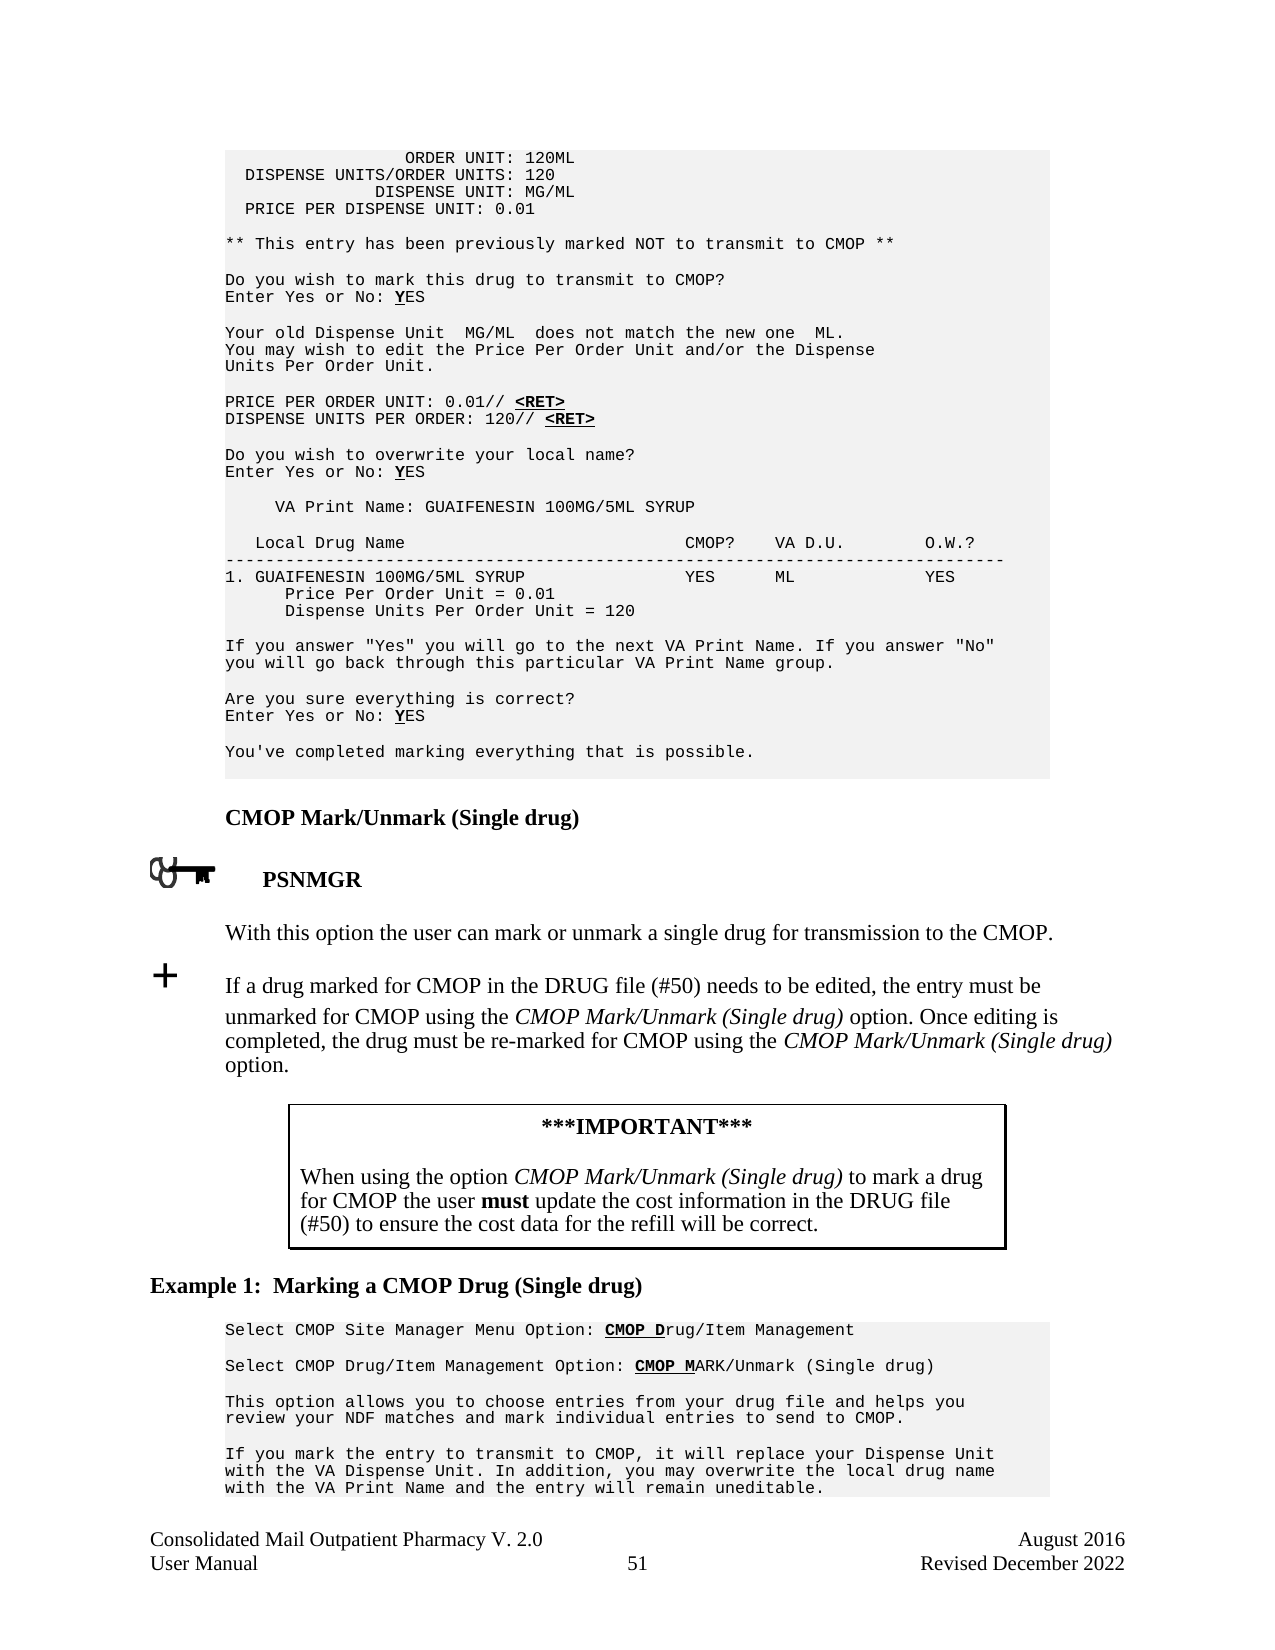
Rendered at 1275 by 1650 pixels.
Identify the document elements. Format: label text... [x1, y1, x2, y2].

text Units Per Order Unit. [225, 358, 1050, 375]
list Example 1: Marking a CMOP Drug (Single drug) [150, 1274, 1125, 1298]
text review your NDF matches and mark individual entries to send to CMOP. [225, 1410, 1050, 1427]
text Enter Yes or No: YES [225, 464, 1050, 481]
text PRICE PER DISPENSE UNIT: 0.01 [225, 201, 1050, 217]
list ***IMPORTANT*** [290, 1105, 1004, 1139]
text You've completed marking everything that is possible. [225, 743, 1050, 760]
text Are you sure everything is correct? [225, 691, 1050, 708]
text ** This entry has been previously marked NOT to transmit to CMOP ** [225, 236, 1050, 253]
text ORDER UNIT: 120ML [225, 150, 1050, 167]
text Do you wish to overwrite your local name? [225, 447, 1050, 464]
list + If a drug marked for CMOP in the DRUG file (#50) needs to be edited, the entry must be unmarked for CMOP using the CMOP Mark/Unmark (Single drug) option. Once editing is completed, the drug must be re-marked for CMOP using the CMOP Mark/Unmark (Single drug) option. [151, 945, 1125, 1077]
text Enter Yes or No: YES [225, 708, 1050, 725]
text Select CMOP Site Manager Menu Option: CMOP Drug/Item Management [225, 1322, 1050, 1339]
text Price Per Order Unit = 0.01 [225, 586, 1050, 603]
text Dispense Units Per Order Unit = 120 [225, 603, 1050, 619]
subtitle CMOP Mark/Unmark (Single drug) [225, 804, 1125, 831]
list When using the option CMOP Mark/Unmark (Single drug) to mark a drug for CMOP the user must update the cost information in the DRUG file (#50) to ensure the cost data for the refill will be correct. [290, 1154, 1004, 1247]
text DISPENSE UNITS PER ORDER: 120// <RET> [225, 411, 1050, 428]
text Local Drug Name CMOP? VA D.U. O.W.? [225, 535, 1050, 552]
text Do you wish to mark this drug to transmit to CMOP? [225, 272, 1050, 289]
text Enter Yes or No: YES [225, 289, 1050, 306]
text You may wish to edit the Price Per Order Unit and/or the Dispense [225, 342, 1050, 358]
text Your old Dispense Unit MG/ML does not match the new one ML. [225, 325, 1050, 342]
list PSNMGR [150, 857, 1125, 895]
text Select CMOP Drug/Item Management Option: CMOP MARK/Unmark (Single drug) [225, 1358, 1050, 1375]
text you will go back through this particular VA Print Name group. [225, 655, 1050, 672]
text PRICE PER ORDER UNIT: 0.01// <RET> [225, 394, 1050, 411]
text If you answer "Yes" you will go to the next VA Print Name. If you answer "No" [225, 638, 1050, 655]
text VA Print Name: GUAIFENESIN 100MG/5ML SYRUP [225, 499, 1050, 516]
text This option allows you to choose entries from your drug file and helps you [225, 1393, 1050, 1410]
text DISPENSE UNIT: MG/ML [225, 184, 1050, 201]
text DISPENSE UNITS/ORDER UNITS: 120 [225, 167, 1050, 184]
text with the VA Print Name and the entry will remain uneditable. [225, 1480, 1050, 1497]
text ------------------------------------------------------------------------------ [225, 552, 1050, 569]
text 1. GUAIFENESIN 100MG/5ML SYRUP YES ML YES [225, 569, 1050, 586]
text with the VA Dispense Unit. In addition, you may overwrite the local drug name [225, 1463, 1050, 1480]
text If you mark the entry to transmit to CMOP, it will replace your Dispense Unit [225, 1446, 1050, 1463]
list With this option the user can mark or unmark a single drug for transmission to the CMOP. [225, 921, 1125, 945]
